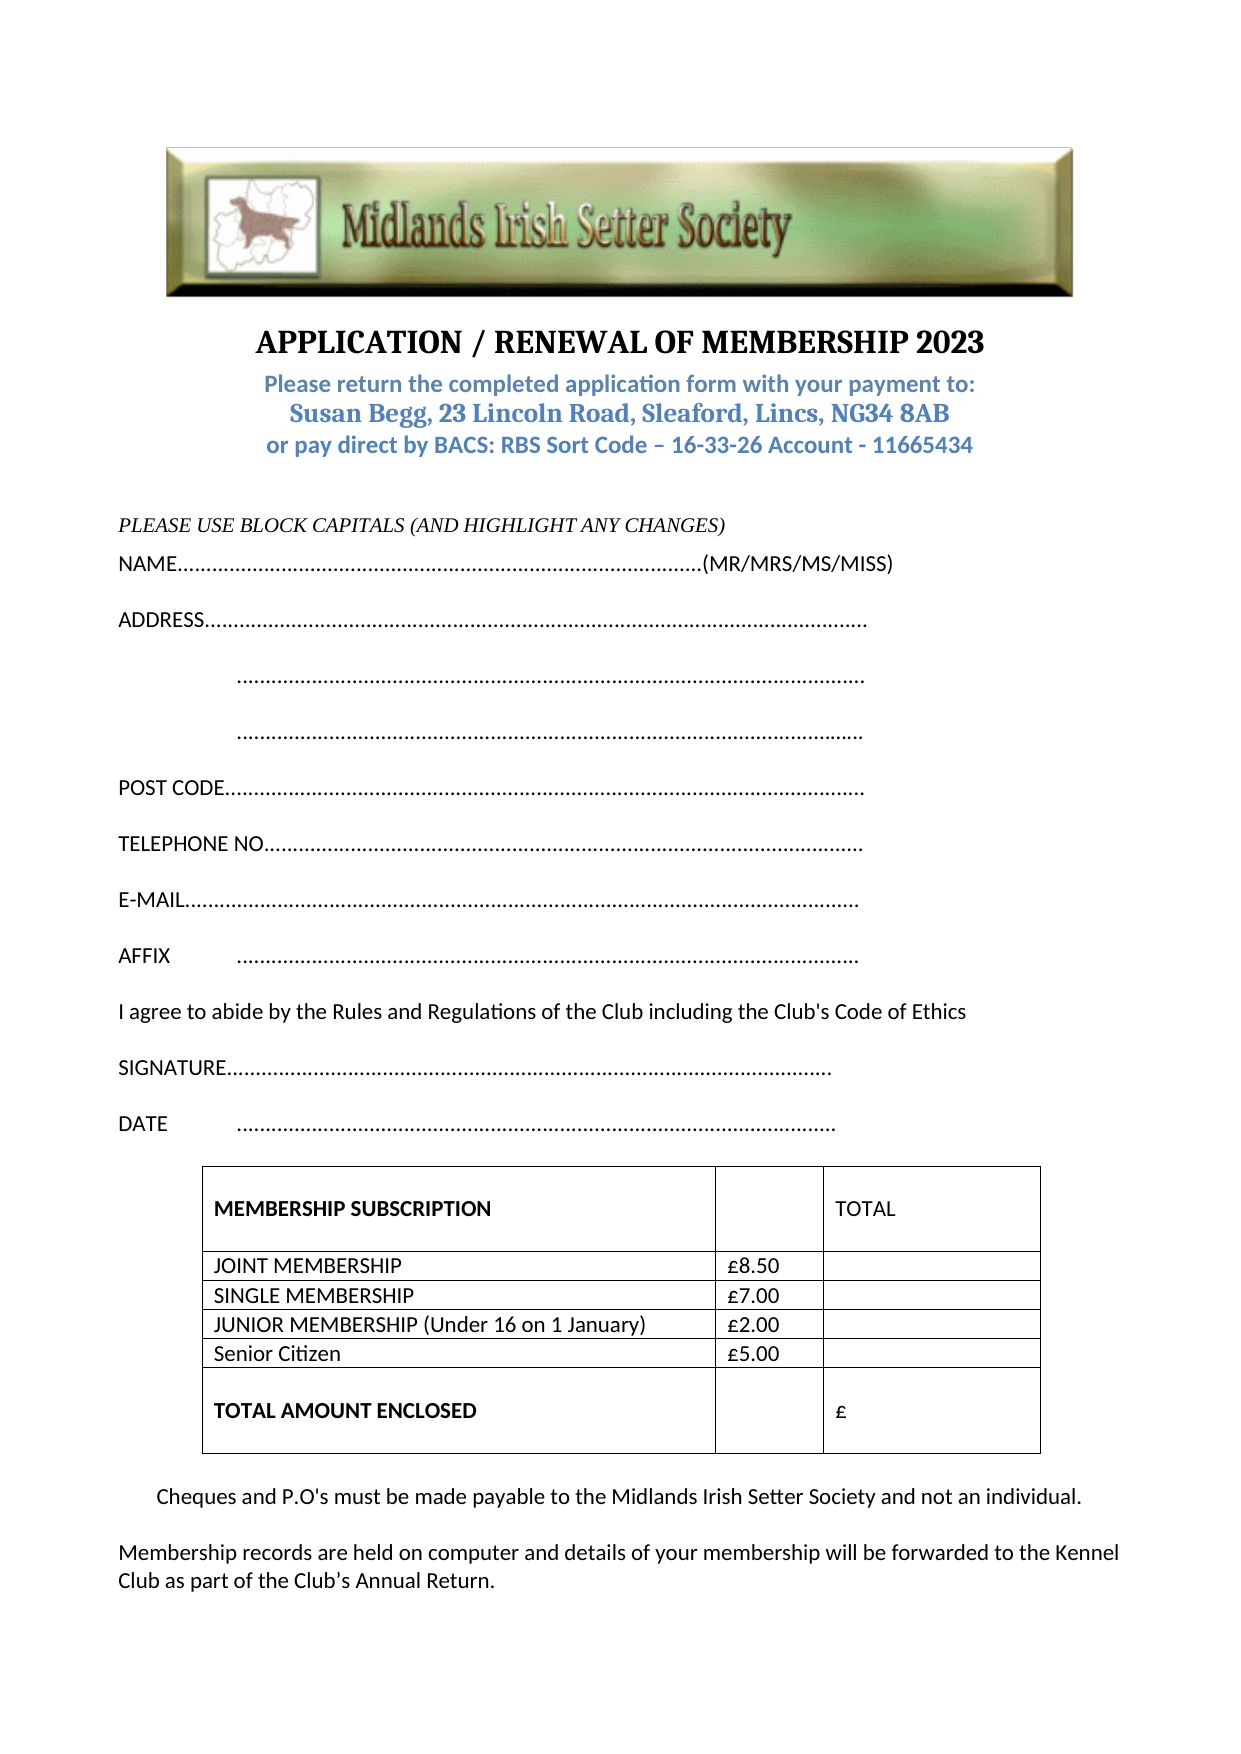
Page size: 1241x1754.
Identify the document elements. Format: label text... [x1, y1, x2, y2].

table_header TOTAL [824, 1167, 1040, 1251]
table_cell Senior Citizen [203, 1339, 715, 1367]
text NAME...........................................................................................(MR/MRS/MS/MISS) [118, 549, 1122, 577]
title APPLICATION / RENEWAL OF MEMBERSHIP 2023 [118, 323, 1122, 362]
table_cell JOINT MEMBERSHIP [203, 1252, 715, 1280]
table_cell JUNIOR MEMBERSHIP (Under 16 on 1 January) [203, 1310, 715, 1338]
table_cell £7.00 [716, 1281, 823, 1309]
table_cell £5.00 [716, 1339, 823, 1367]
table_cell [824, 1281, 1040, 1309]
text Please return the completed application form with your payment to: Susan Begg, 23 Lincoln Road, Sleaford, Lincs, NG34 8AB [118, 368, 1122, 429]
text E-MAIL..................................................................................................................... [118, 885, 1122, 913]
table_cell [824, 1310, 1040, 1338]
picture [165, 146, 1075, 299]
table_cell [716, 1368, 823, 1453]
text Membership records are held on computer and details of your membership will be forwarded to the Kennel Club as part of the Club’s Annual Return. [118, 1538, 1122, 1594]
text SIGNATURE......................................................................................................... [118, 1053, 1122, 1081]
table_cell SINGLE MEMBERSHIP [203, 1281, 715, 1309]
table_header MEMBERSHIP SUBSCRIPTION [203, 1167, 715, 1251]
text I agree to abide by the Rules and Regulations of the Club including the Club's Code of Ethics [118, 997, 1122, 1025]
table_cell TOTAL AMOUNT ENCLOSED [203, 1368, 715, 1453]
text DATE ........................................................................................................ [118, 1109, 1122, 1137]
text TELEPHONE NO........................................................................................................ [118, 829, 1122, 857]
table_cell £ [824, 1368, 1040, 1453]
text ADDRESS................................................................................................................... [118, 605, 1122, 633]
text POST CODE............................................................................................................... [118, 773, 1122, 801]
text ............................................................................................................. [118, 661, 1122, 689]
text .......................................................................................................…... [118, 717, 1122, 745]
table_cell £2.00 [716, 1310, 823, 1338]
table_header [716, 1167, 823, 1251]
text Cheques and P.O's must be made payable to the Midlands Irish Setter Society and not an individual. [118, 1482, 1122, 1510]
table_cell [824, 1252, 1040, 1280]
text AFFIX ............................................................................................................ [118, 941, 1122, 969]
table_cell [824, 1339, 1040, 1367]
text or pay direct by BACS: RBS Sort Code – 16-33-26 Account - 11665434 [118, 429, 1122, 460]
table_cell £8.50 [716, 1252, 823, 1280]
text PLEASE USE BLOCK CAPITALS (AND HIGHLIGHT ANY CHANGES) [118, 512, 1122, 537]
